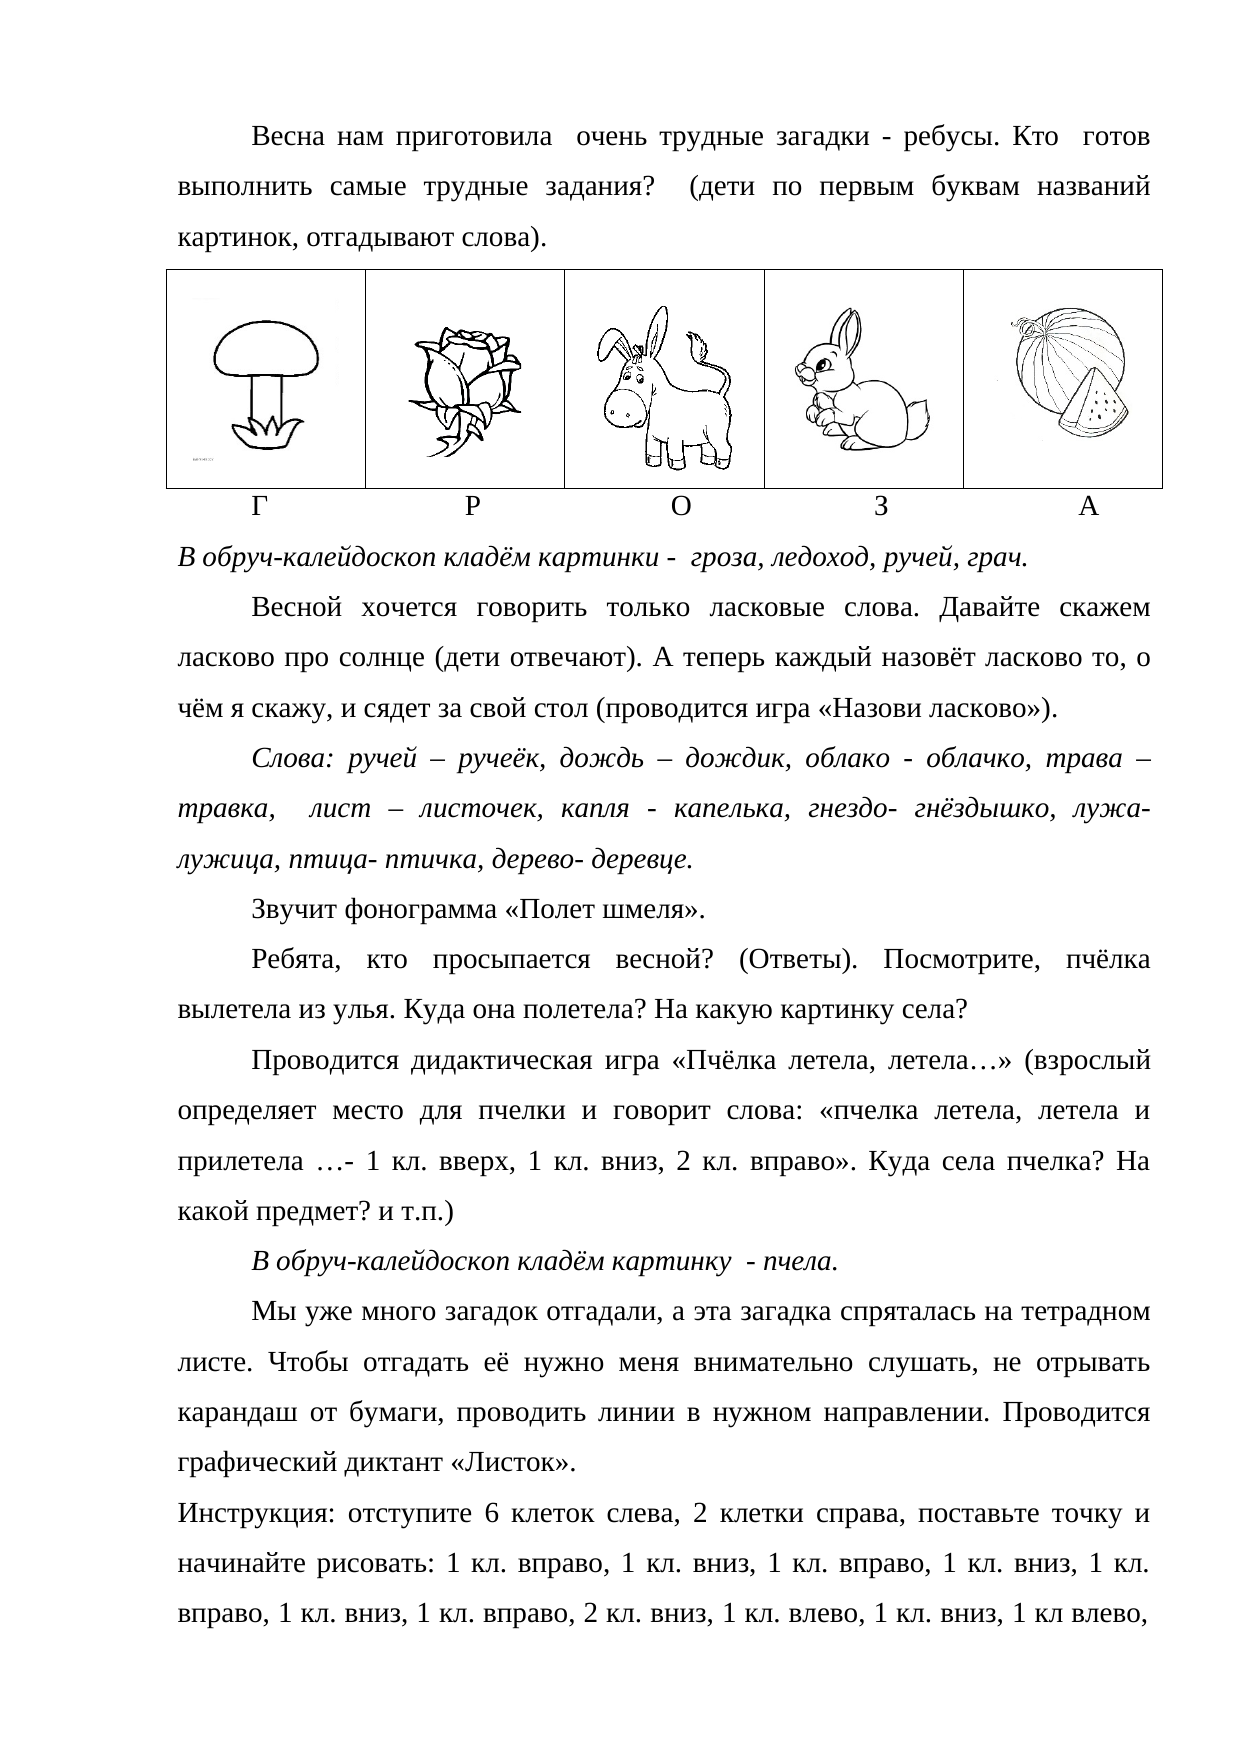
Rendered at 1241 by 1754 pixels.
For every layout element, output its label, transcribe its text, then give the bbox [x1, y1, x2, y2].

picture [192, 298, 339, 461]
picture [780, 298, 947, 459]
table_header [366, 270, 564, 487]
picture [590, 298, 739, 475]
text Слова: ручей – ручеёк, дождь – дождик, облако - облачко, трава – травка, лист – листочек, капля - капелька, гнездо- гнёздышко, лужа- лужица, птица- птичка, дерево- деревце. [177, 740, 1152, 874]
table_header [765, 270, 963, 487]
text Г Р О З А [177, 489, 1152, 522]
table_header [565, 270, 764, 487]
picture [408, 327, 522, 457]
text Весной хочется говорить только ласковые слова. Давайте скажем ласково про солнце (дети отвечают). А теперь каждый назовёт ласково то, о чём я скажу, и сядет за свой стол (проводится игра «Назови ласково»). [177, 589, 1152, 723]
text Проводится дидактическая игра «Пчёлка летела, летела…» (взрослый определяет место для пчелки и говорит слова: «пчелка летела, летела и прилетела …- 1 кл. вверх, 1 кл. вниз, 2 кл. вправо». Куда села пчелка? На какой предмет? и т.п.) [177, 1042, 1152, 1226]
text Мы уже много загадок отгадали, а эта загадка спряталась на тетрадном листе. Чтобы отгадать её нужно меня внимательно слушать, не отрывать карандаш от бумаги, проводить линии в нужном направлении. Проводится графический диктант «Листок». [177, 1293, 1152, 1478]
text Звучит фонограмма «Полет шмеля». [177, 891, 1152, 924]
table_header [167, 270, 365, 487]
table_header [964, 270, 1162, 487]
picture [993, 298, 1133, 445]
text Весна нам приготовила очень трудные загадки - ребусы. Кто готов выполнить самые трудные задания? (дети по первым буквам названий картинок, отгадывают слова). [177, 118, 1152, 252]
text В обруч-калейдоскоп кладём картинки - гроза, ледоход, ручей, грач. [177, 539, 1152, 572]
text Ребята, кто просыпается весной? (Ответы). Посмотрите, пчёлка вылетела из улья. Куда она полетела? На какую картинку села? [177, 941, 1152, 1025]
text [177, 1495, 1152, 1629]
text В обруч-калейдоскоп кладём картинку - пчела. [177, 1243, 1152, 1277]
